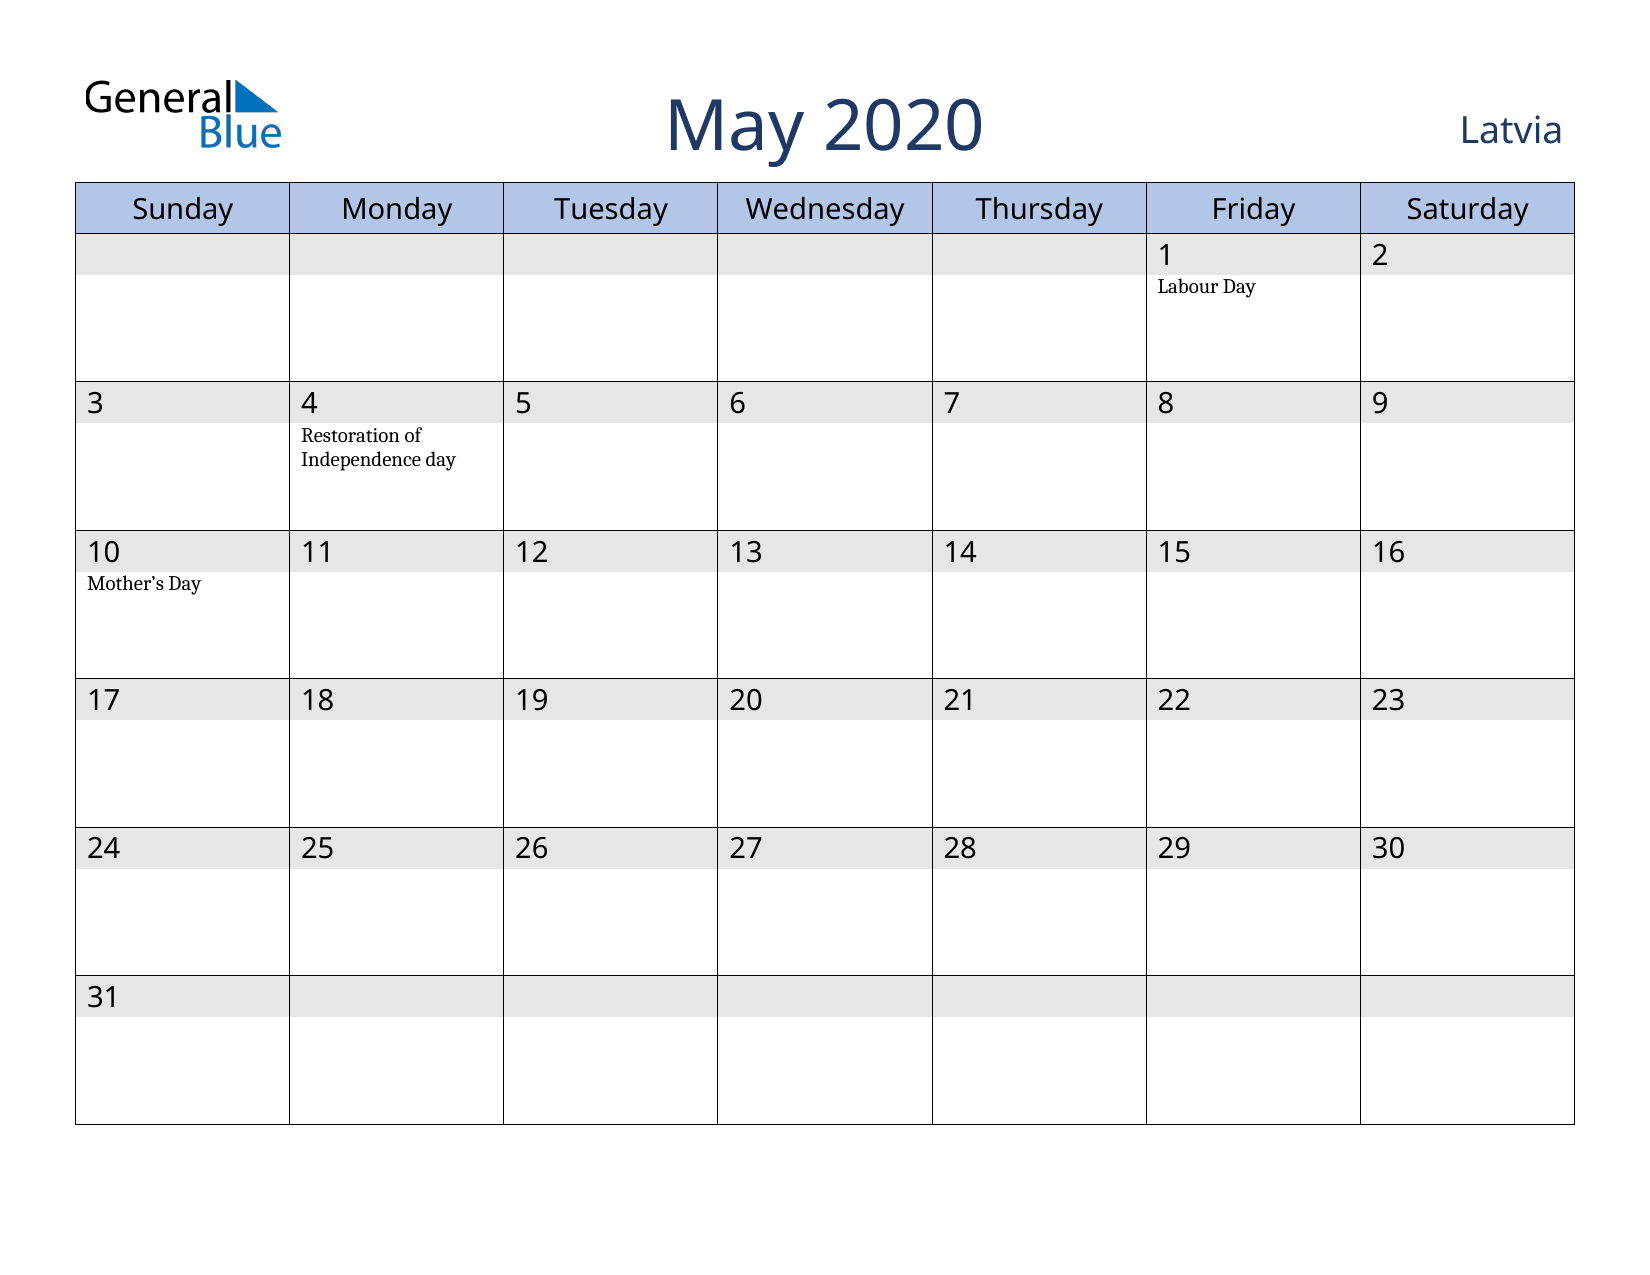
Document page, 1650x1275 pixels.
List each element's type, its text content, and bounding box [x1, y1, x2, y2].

table_cell [1147, 572, 1360, 678]
table_cell [290, 275, 503, 381]
table_cell Monday [290, 183, 503, 233]
table_cell 28 [933, 828, 1146, 869]
table_cell Tuesday [504, 183, 717, 233]
table_cell [504, 720, 717, 827]
table_cell [504, 275, 717, 381]
table_cell [1361, 572, 1574, 678]
table_cell Mother’s Day [76, 572, 289, 678]
table_cell [1147, 1017, 1360, 1123]
table_cell 27 [718, 828, 932, 869]
table_cell 10 [76, 531, 289, 572]
table_cell [76, 1017, 289, 1123]
table_cell [718, 720, 932, 827]
table_cell Restoration of Independence day [290, 423, 503, 530]
table_cell 16 [1361, 531, 1574, 572]
table_cell [1147, 869, 1360, 975]
table_cell [1361, 1017, 1574, 1123]
table_cell [290, 1017, 503, 1123]
table_cell [1361, 423, 1574, 530]
table_cell [718, 976, 932, 1017]
table_cell [933, 976, 1146, 1017]
table_cell [76, 423, 289, 530]
table_cell 9 [1361, 382, 1574, 423]
table_cell Saturday [1361, 183, 1574, 233]
table_cell [290, 976, 503, 1017]
table_cell [290, 572, 503, 678]
table_cell [290, 720, 503, 827]
table_cell [1361, 869, 1574, 975]
table_cell [76, 275, 289, 381]
table_cell [290, 234, 503, 275]
table_cell [718, 869, 932, 975]
table_cell 22 [1147, 679, 1360, 720]
picture [86, 80, 281, 148]
table_cell 19 [504, 679, 717, 720]
table_cell 24 [76, 828, 289, 869]
table_cell [76, 234, 289, 275]
table_cell 20 [718, 679, 932, 720]
table_cell 31 [76, 976, 289, 1017]
table_cell 7 [933, 382, 1146, 423]
table_header May 2020 [504, 75, 1146, 182]
table_cell 14 [933, 531, 1146, 572]
table_cell [1361, 720, 1574, 827]
table_header [76, 75, 503, 182]
table_cell [504, 572, 717, 678]
table_cell Wednesday [718, 183, 932, 233]
table_cell 6 [718, 382, 932, 423]
table_cell [1361, 976, 1574, 1017]
table_cell 18 [290, 679, 503, 720]
table_cell [1147, 423, 1360, 530]
table_cell [504, 869, 717, 975]
table_cell 1 [1147, 234, 1360, 275]
table_cell 21 [933, 679, 1146, 720]
table_cell [718, 275, 932, 381]
table_cell 8 [1147, 382, 1360, 423]
table_cell 26 [504, 828, 717, 869]
table_cell 12 [504, 531, 717, 572]
table_cell Thursday [933, 183, 1146, 233]
table_cell [1147, 976, 1360, 1017]
table_cell Labour Day [1147, 275, 1360, 381]
table_cell [933, 720, 1146, 827]
table_header Latvia [1146, 75, 1574, 182]
table_cell 29 [1147, 828, 1360, 869]
table_cell [718, 572, 932, 678]
table_cell Sunday [76, 183, 289, 233]
table_cell [76, 869, 289, 975]
table_cell 30 [1361, 828, 1574, 869]
table_cell [933, 423, 1146, 530]
table_cell 3 [76, 382, 289, 423]
table_cell Friday [1147, 183, 1360, 233]
table_cell [1147, 720, 1360, 827]
table_cell 13 [718, 531, 932, 572]
table_cell 2 [1361, 234, 1574, 275]
table_cell [290, 869, 503, 975]
table_cell [718, 423, 932, 530]
table_cell [504, 423, 717, 530]
table_cell 17 [76, 679, 289, 720]
table_cell [933, 275, 1146, 381]
table_cell [1361, 275, 1574, 381]
table_cell [718, 1017, 932, 1123]
table_cell [504, 1017, 717, 1123]
table_cell 23 [1361, 679, 1574, 720]
table_cell 5 [504, 382, 717, 423]
table_cell [933, 869, 1146, 975]
table_cell [76, 720, 289, 827]
table_cell 11 [290, 531, 503, 572]
table_cell [933, 572, 1146, 678]
table_cell 4 [290, 382, 503, 423]
table_cell [933, 234, 1146, 275]
table_cell 15 [1147, 531, 1360, 572]
table_cell [933, 1017, 1146, 1123]
table_cell [504, 234, 717, 275]
table_cell 25 [290, 828, 503, 869]
table_cell [504, 976, 717, 1017]
table_cell [718, 234, 932, 275]
